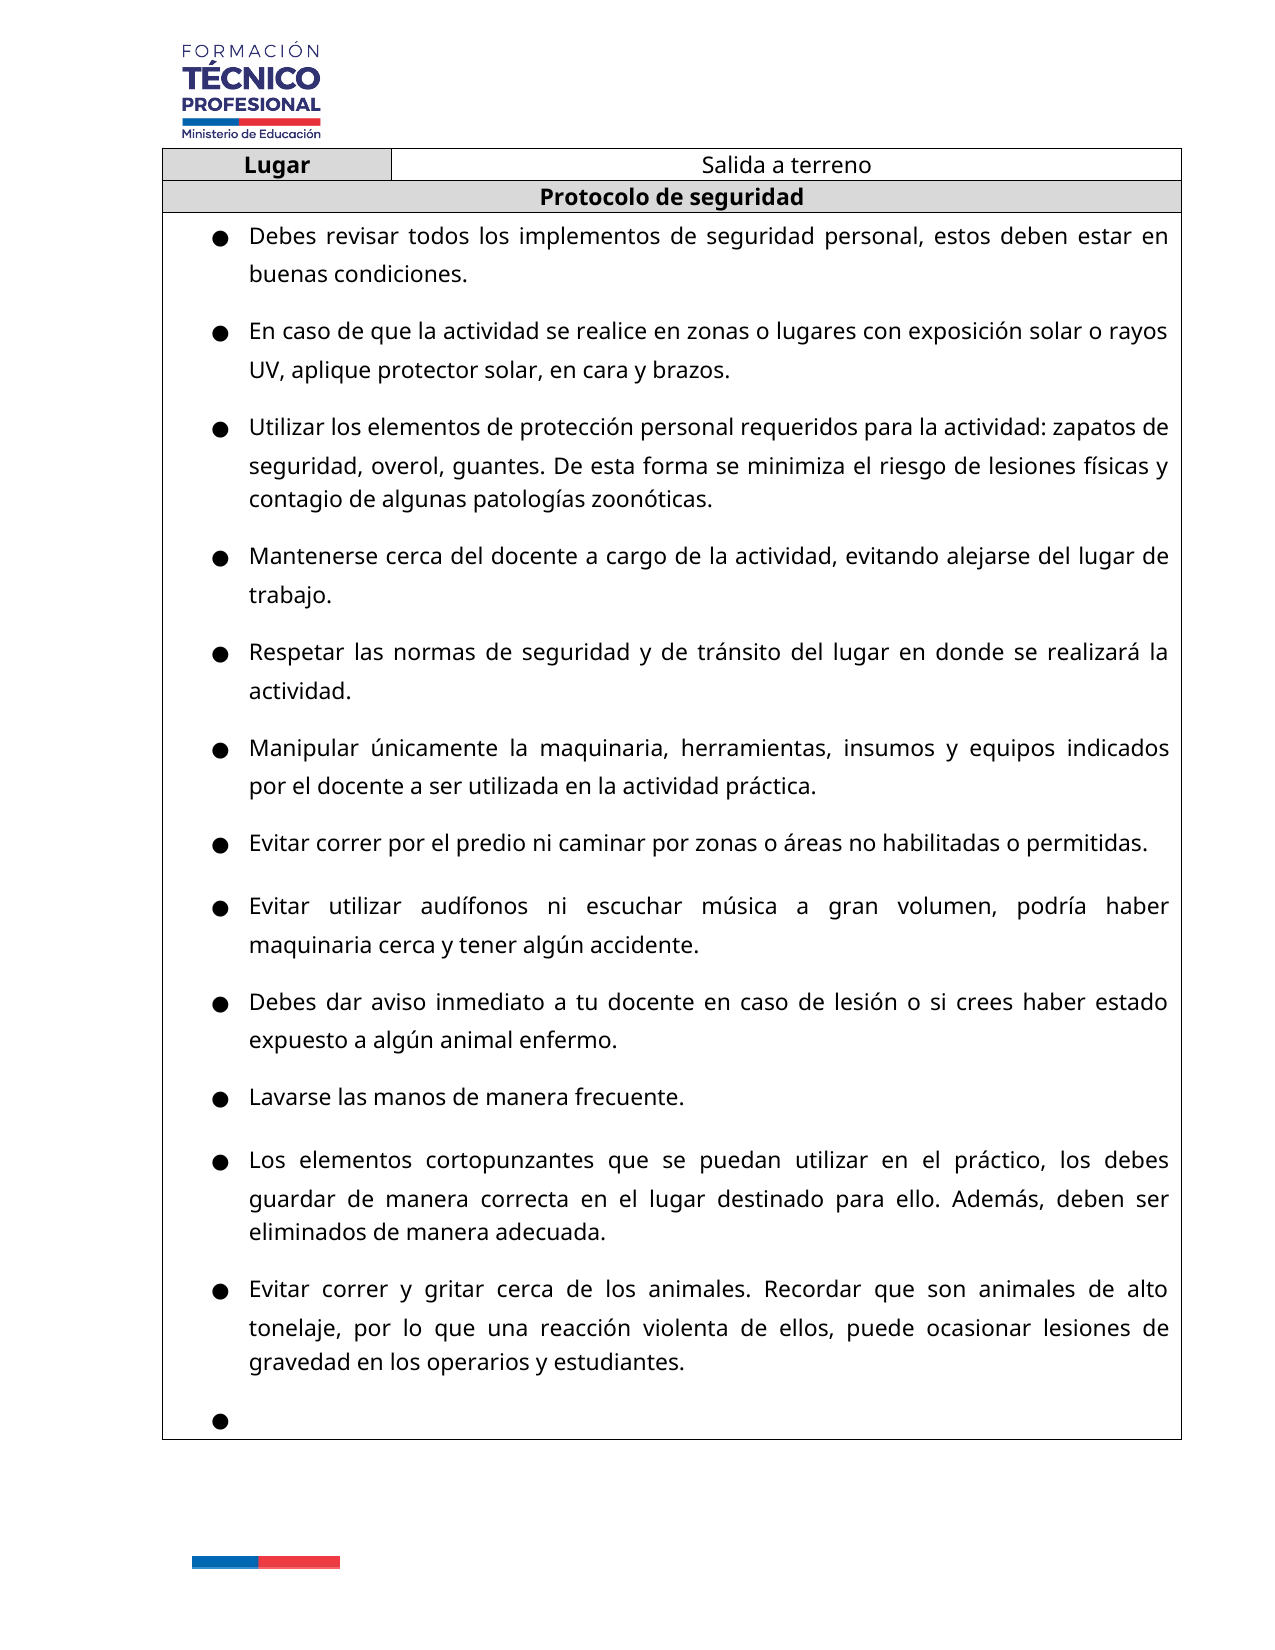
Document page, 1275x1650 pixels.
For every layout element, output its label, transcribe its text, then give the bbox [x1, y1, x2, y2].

picture [176, 33, 325, 145]
table_cell Protocolo de seguridad [163, 181, 1181, 212]
table_header Salida a terreno [392, 149, 1181, 180]
table_header Lugar [163, 149, 391, 180]
picture [192, 1556, 340, 1569]
table_cell Debes revisar todos los implementos de seguridad personal, estos deben estar en buenas condiciones. En caso de que la actividad se realice en zonas o lugares con exposición solar o rayos UV, aplique protector solar, en cara y brazos. Utilizar los elementos de protección personal requeridos para la actividad: zapatos de seguridad, overol, guantes. De esta forma se minimiza el riesgo de lesiones físicas y contagio de algunas patologías zoonóticas. Mantenerse cerca del docente a cargo de la actividad, evitando alejarse del lugar de trabajo. Respetar las normas de seguridad y de tránsito del lugar en donde se realizará la actividad. Manipular únicamente la maquinaria, herramientas, insumos y equipos indicados por el docente a ser utilizada en la actividad práctica. Evitar correr por el predio ni caminar por zonas o áreas no habilitadas o permitidas. Evitar utilizar audífonos ni escuchar música a gran volumen, podría haber maquinaria cerca y tener algún accidente. Debes dar aviso inmediato a tu docente en caso de lesión o si crees haber estado expuesto a algún animal enfermo. Lavarse las manos de manera frecuente. Los elementos cortopunzantes que se puedan utilizar en el práctico, los debes guardar de manera correcta en el lugar destinado para ello. Además, deben ser eliminados de manera adecuada. Evitar correr y gritar cerca de los animales. Recordar que son animales de alto tonelaje, por lo que una reacción violenta de ellos, puede ocasionar lesiones de gravedad en los operarios y estudiantes. [163, 213, 1181, 1439]
